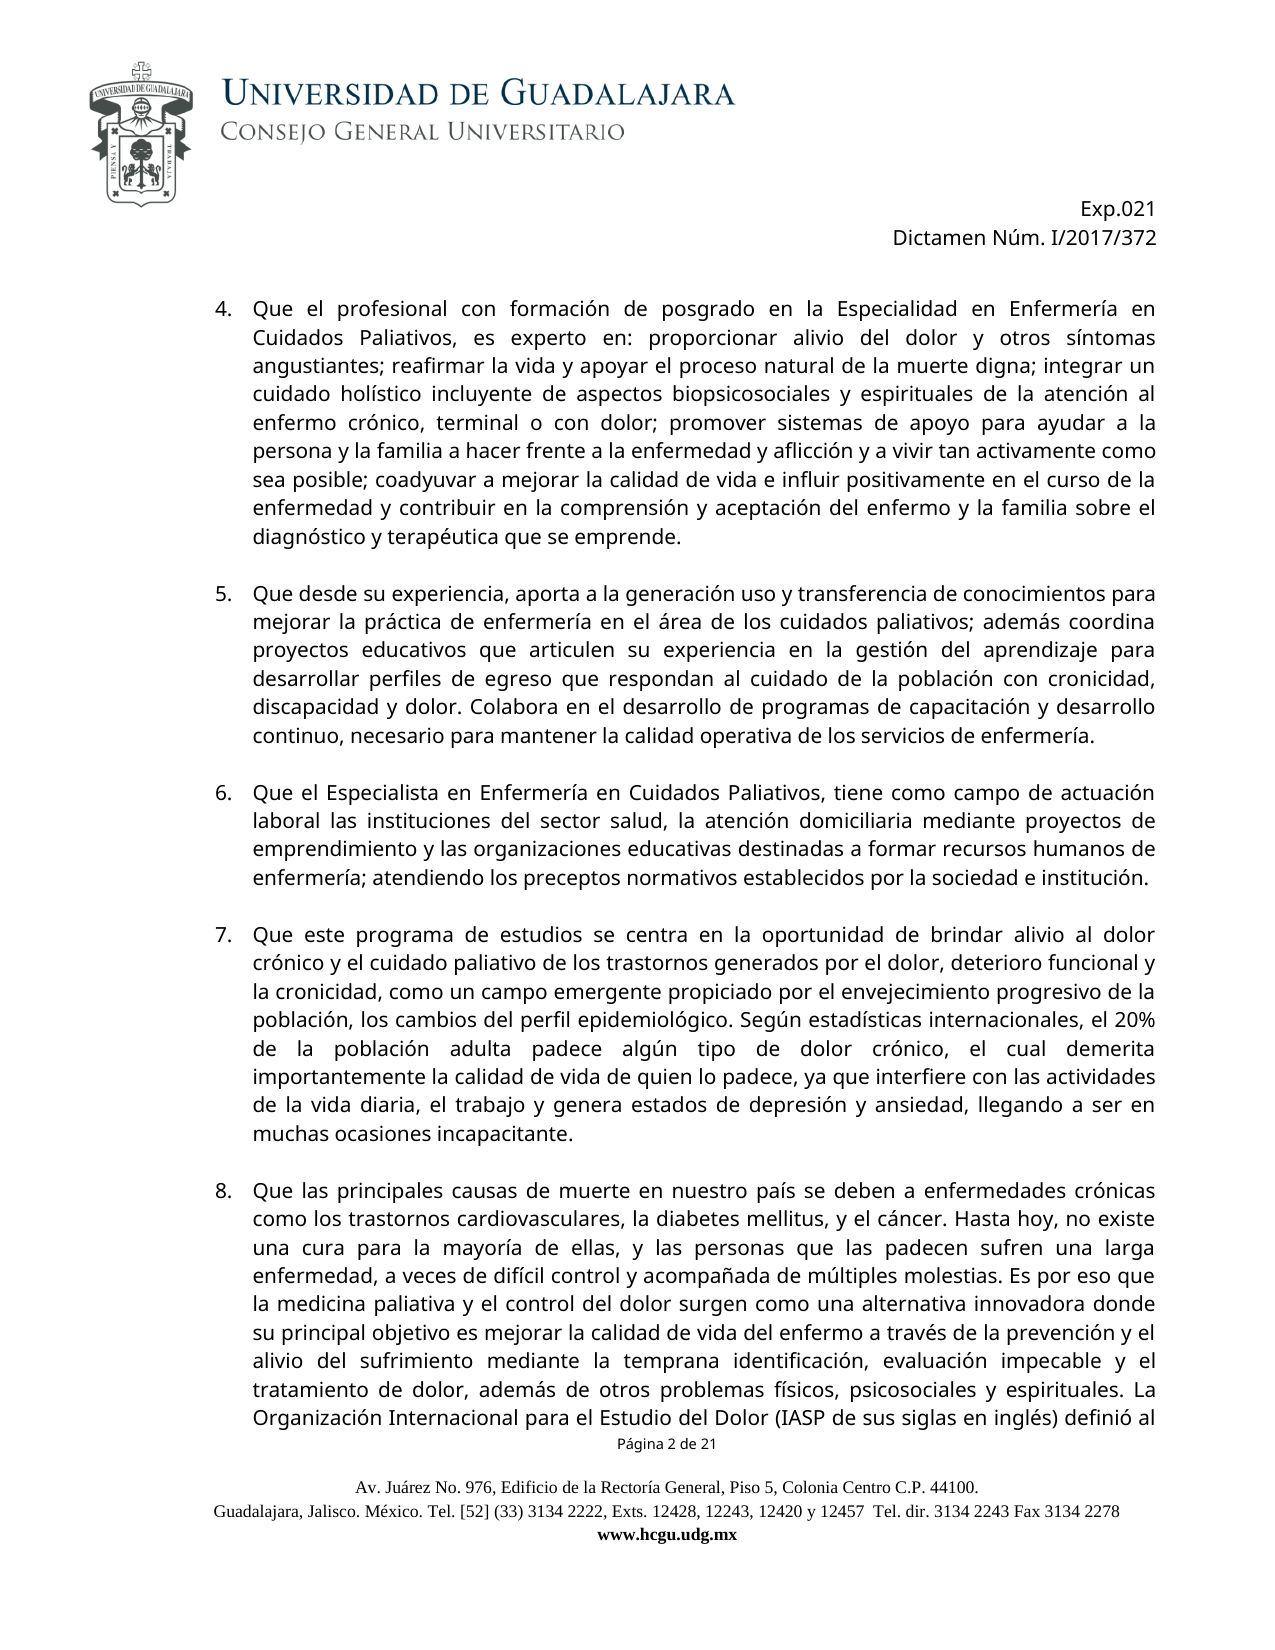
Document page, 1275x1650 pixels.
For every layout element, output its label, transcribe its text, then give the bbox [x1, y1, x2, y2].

list Que desde su experiencia, aporta a la generación uso y transferencia de conocimientos para mejorar la práctica de enfermería en el área de los cuidados paliativos; además coordina proyectos educativos que articulen su experiencia en la gestión del aprendizaje para desarrollar perfiles de egreso que respondan al cuidado de la población con cronicidad, discapacidad y dolor. Colabora en el desarrollo de programas de capacitación y desarrollo continuo, necesario para mantener la calidad operativa de los servicios de enfermería. [215, 579, 1157, 749]
picture [1, 1, 1274, 268]
list Que el profesional con formación de posgrado en la Especialidad en Enfermería en Cuidados Paliativos, es experto en: proporcionar alivio del dolor y otros síntomas angustiantes; reafirmar la vida y apoyar el proceso natural de la muerte digna; integrar un cuidado holístico incluyente de aspectos biopsicosociales y espirituales de la atención al enfermo crónico, terminal o con dolor; promover sistemas de apoyo para ayudar a la persona y la familia a hacer frente a la enfermedad y aflicción y a vivir tan activamente como sea posible; coadyuvar a mejorar la calidad de vida e influir positivamente en el curso de la enfermedad y contribuir en la comprensión y aceptación del enfermo y la familia sobre el diagnóstico y terapéutica que se emprende. [215, 294, 1157, 550]
list Que el Especialista en Enfermería en Cuidados Paliativos, tiene como campo de actuación laboral las instituciones del sector salud, la atención domiciliaria mediante proyectos de emprendimiento y las organizaciones educativas destinadas a formar recursos humanos de enfermería; atendiendo los preceptos normativos establecidos por la sociedad e institución. [215, 778, 1157, 891]
list Que este programa de estudios se centra en la oportunidad de brindar alivio al dolor crónico y el cuidado paliativo de los trastornos generados por el dolor, deterioro funcional y la cronicidad, como un campo emergente propiciado por el envejecimiento progresivo de la población, los cambios del perfil epidemiológico. Según estadísticas internacionales, el 20% de la población adulta padece algún tipo de dolor crónico, el cual demerita importantemente la calidad de vida de quien lo padece, ya que interfiere con las actividades de la vida diaria, el trabajo y genera estados de depresión y ansiedad, llegando a ser en muchas ocasiones incapacitante. [215, 920, 1157, 1147]
